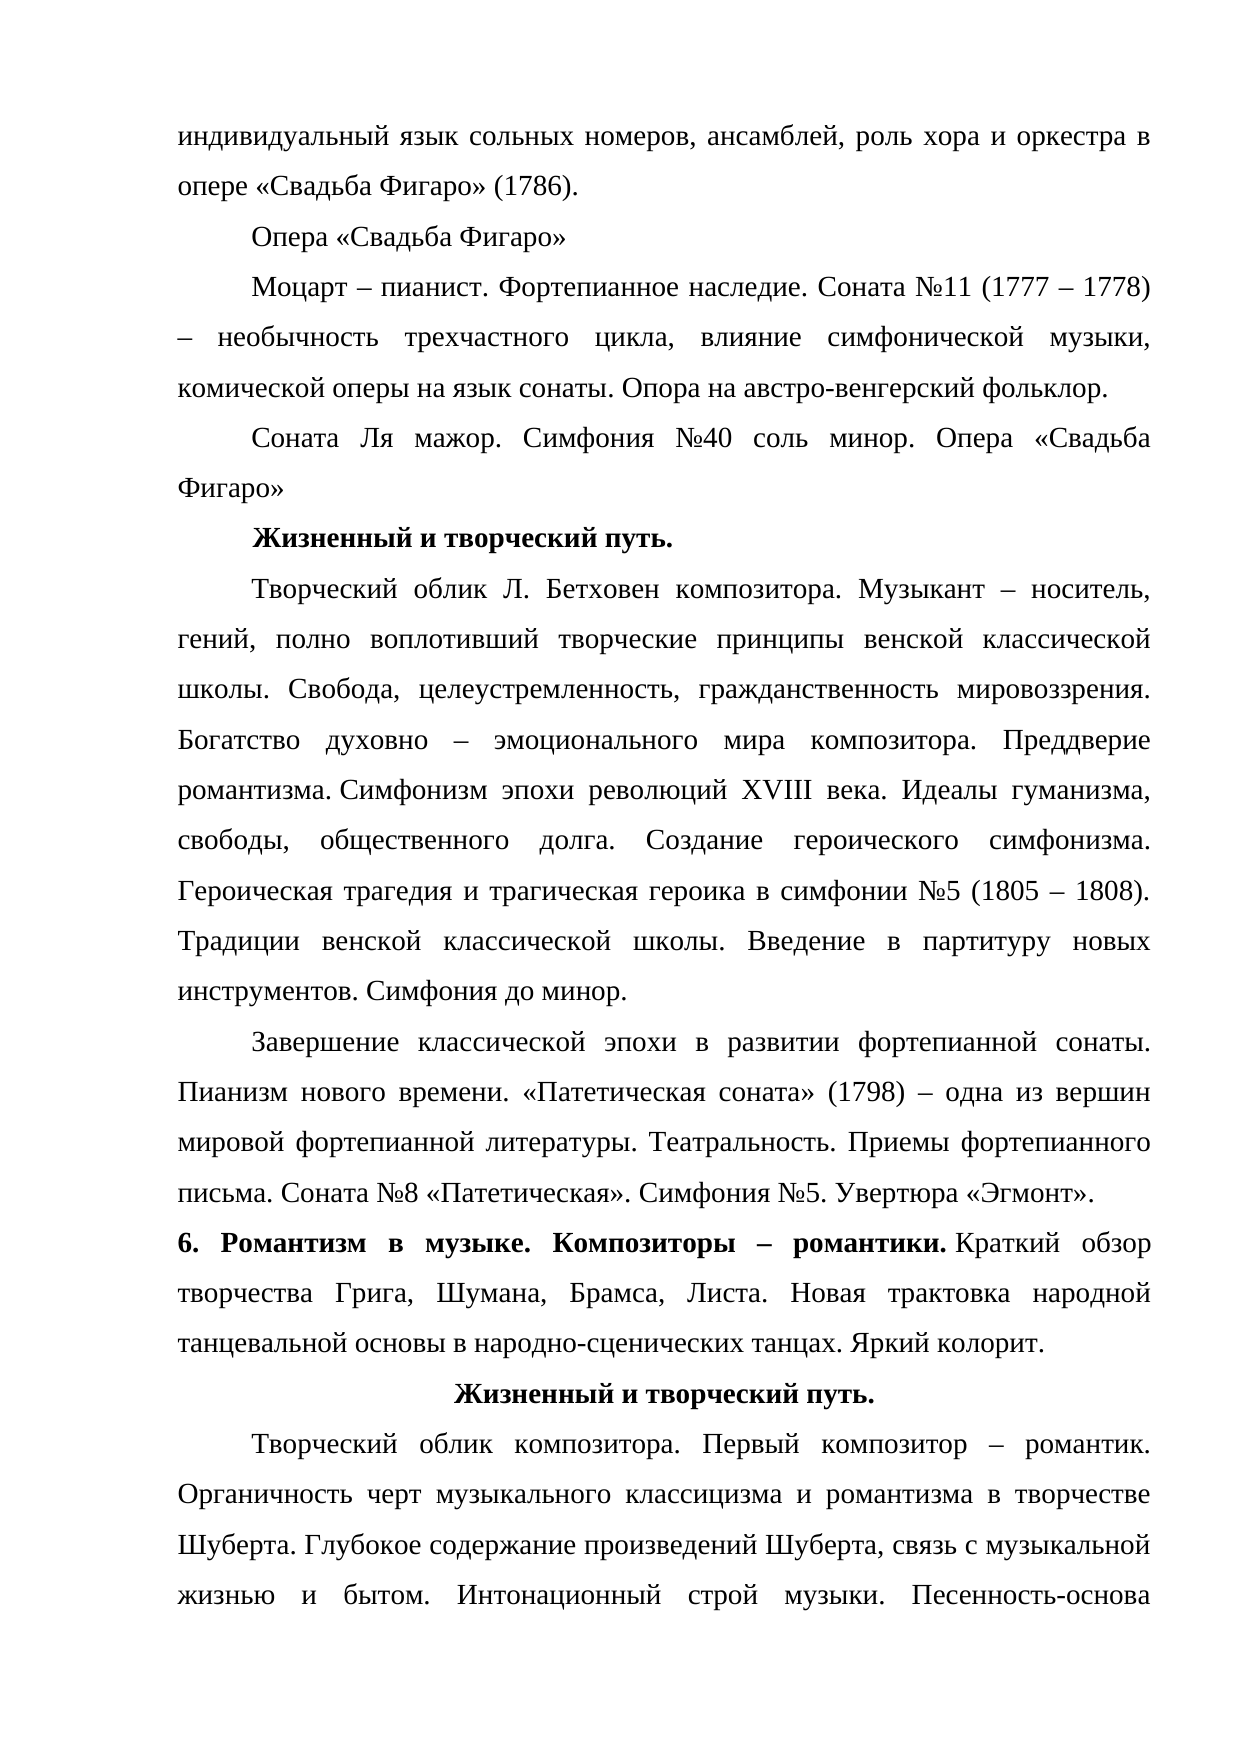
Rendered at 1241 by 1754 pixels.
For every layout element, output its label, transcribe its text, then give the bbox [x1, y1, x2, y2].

text 6. Романтизм в музыке. Композиторы – романтики. Краткий обзор творчества Грига, Шумана, Брамса, Листа. Новая трактовка народной танцевальной основы в народно-сценических танцах. Яркий колорит. [177, 1225, 1152, 1359]
text Соната Ля мажор. Симфония №40 соль минор. Опера «Свадьба Фигаро» [177, 420, 1152, 504]
text Жизненный и творческий путь. [252, 521, 1152, 554]
text Завершение классической эпохи в развитии фортепианной сонаты. Пианизм нового времени. «Патетическая соната» (1798) – одна из вершин мировой фортепианной литературы. Театральность. Приемы фортепианного письма. Соната №8 «Патетическая». Симфония №5. Увертюра «Эгмонт». [177, 1024, 1152, 1208]
text Жизненный и творческий путь. [177, 1376, 1152, 1409]
text Моцарт – пианист. Фортепианное наследие. Соната №11 (1777 – 1778) – необычность трехчастного цикла, влияние симфонической музыки, комической оперы на язык сонаты. Опора на австро-венгерский фольклор. [177, 269, 1152, 403]
text Творческий облик Л. Бетховен композитора. Музыкант – носитель, гений, полно воплотивший творческие принципы венской классической школы. Свобода, целеустремленность, гражданственность мировоззрения. Богатство духовно – эмоционального мира композитора. Преддверие романтизма. Симфонизм эпохи революций XVIII века. Идеалы гуманизма, свободы, общественного долга. Создание героического симфонизма. Героическая трагедия и трагическая героика в симфонии №5 (1805 – 1808). Традиции венской классической школы. Введение в партитуру новых инструментов. Симфония до минор. [177, 571, 1152, 1007]
text Опера «Свадьба Фигаро» [177, 219, 1152, 252]
